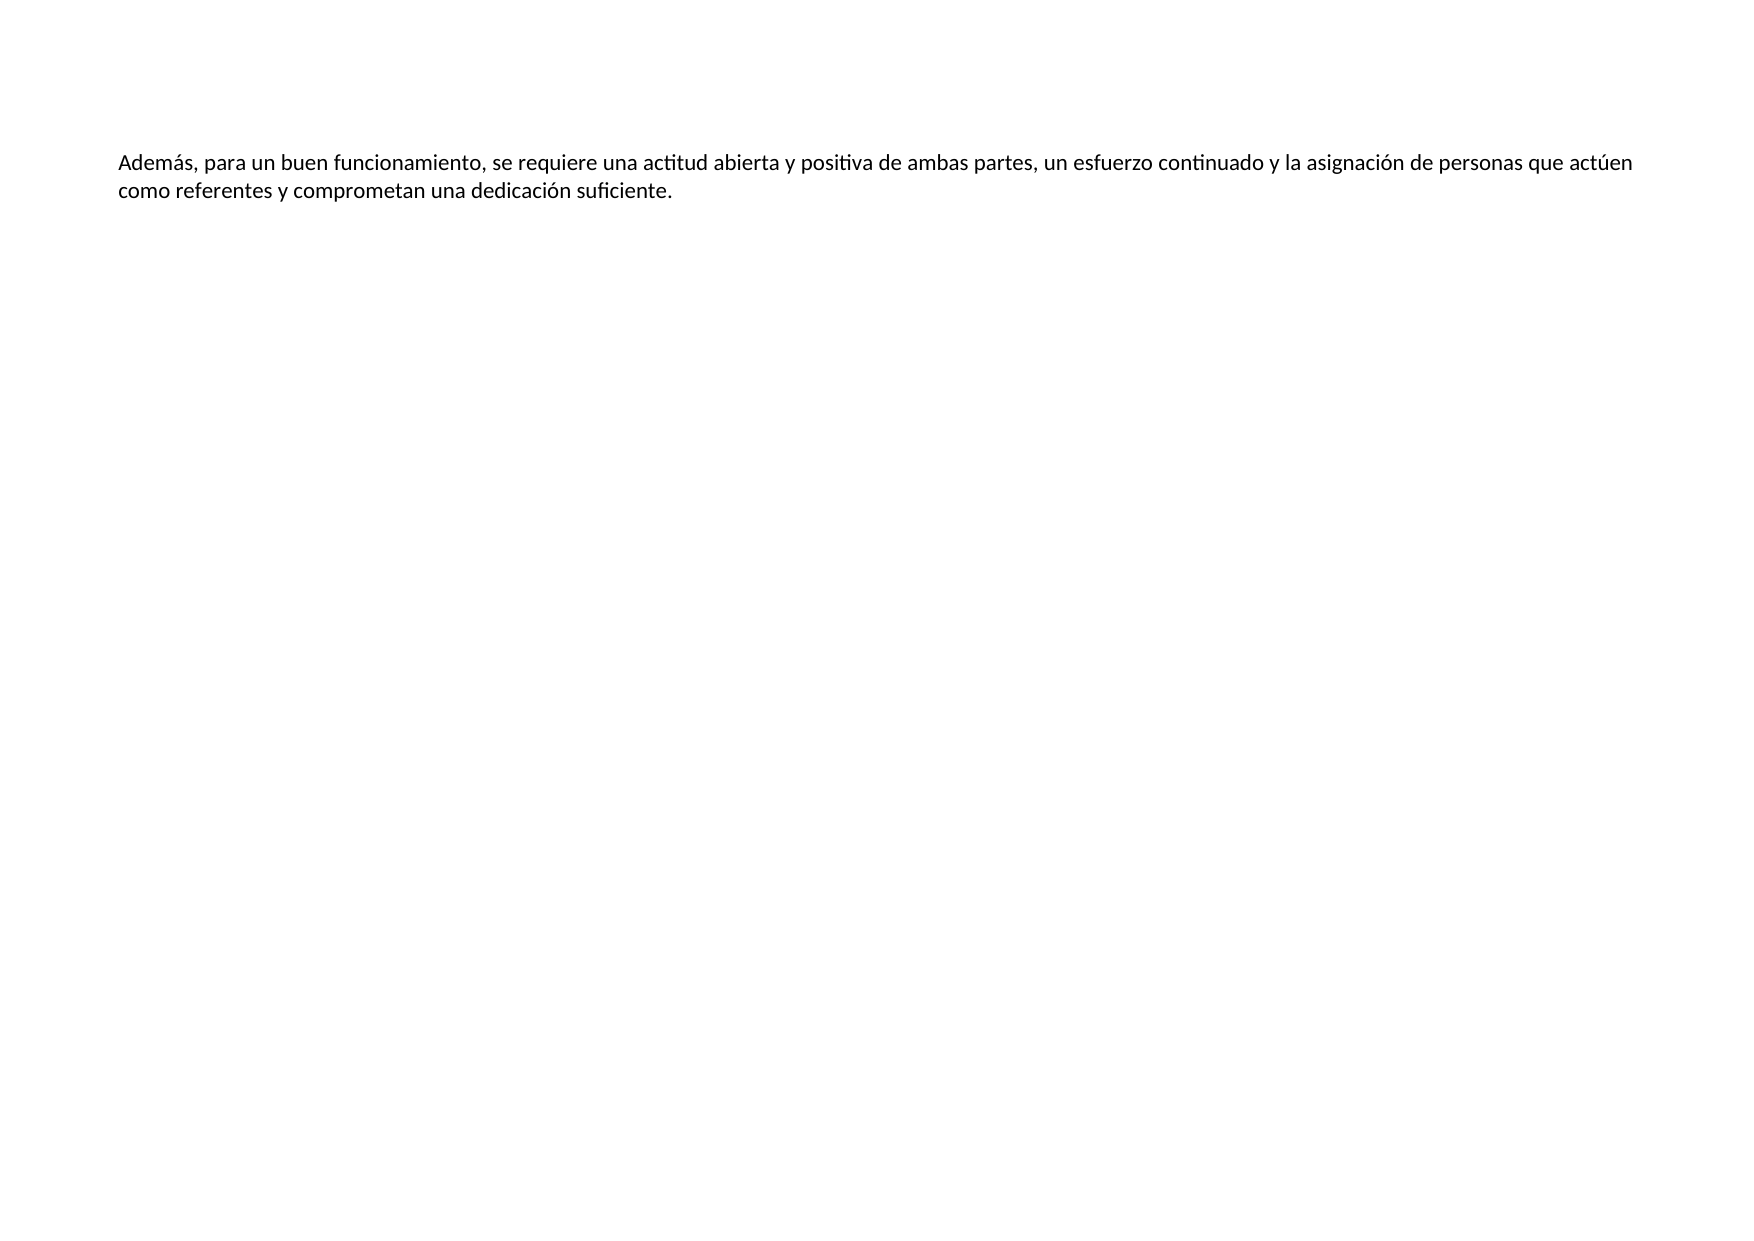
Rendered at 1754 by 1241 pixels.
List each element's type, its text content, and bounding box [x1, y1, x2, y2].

text Además, para un buen funcionamiento, se requiere una actitud abierta y positiva de ambas partes, un esfuerzo continuado y la asignación de personas que actúen como referentes y comprometan una dedicación suficiente. [118, 148, 1636, 204]
